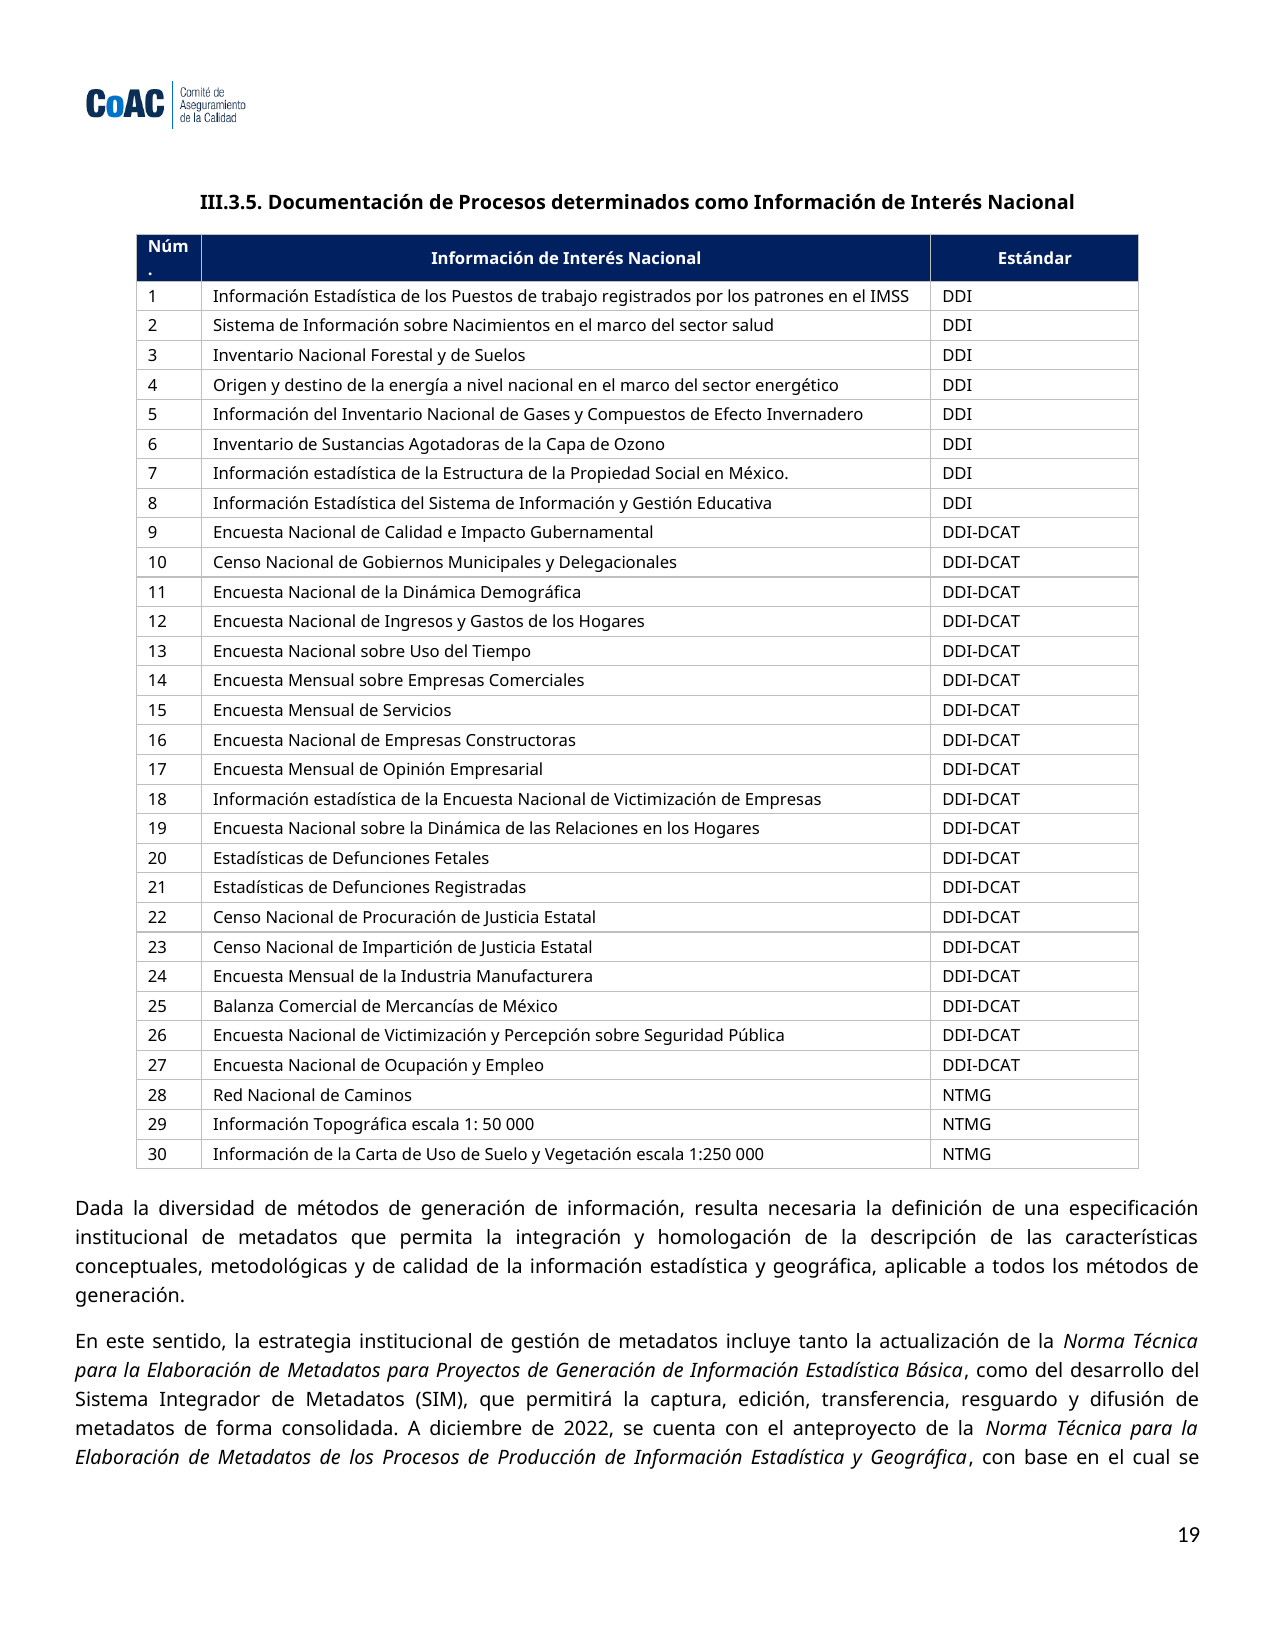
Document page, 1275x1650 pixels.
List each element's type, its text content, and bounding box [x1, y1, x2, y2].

table_cell DDI-DCAT [931, 666, 1138, 695]
table_cell Estadísticas de Defunciones Registradas [202, 873, 930, 902]
table_cell Inventario de Sustancias Agotadoras de la Capa de Ozono [202, 430, 930, 458]
table_cell Encuesta Nacional de Victimización y Percepción sobre Seguridad Pública [202, 1021, 930, 1050]
table_cell Encuesta Mensual de Opinión Empresarial [202, 755, 930, 783]
table_cell DDI-DCAT [931, 696, 1138, 724]
table_cell DDI-DCAT [931, 814, 1138, 843]
table_cell Estadísticas de Defunciones Fetales [202, 844, 930, 872]
table_cell 11 [137, 578, 201, 606]
table_cell NTMG [931, 1140, 1138, 1168]
table_cell DDI-DCAT [931, 933, 1138, 961]
table_cell Encuesta Nacional de Calidad e Impacto Gubernamental [202, 518, 930, 547]
table_cell NTMG [931, 1080, 1138, 1109]
table_cell 7 [137, 459, 201, 488]
table_cell 15 [137, 696, 201, 724]
table_cell Encuesta Nacional sobre la Dinámica de las Relaciones en los Hogares [202, 814, 930, 843]
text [75, 1327, 1200, 1470]
table_cell Información del Inventario Nacional de Gases y Compuestos de Efecto Invernadero [202, 400, 930, 428]
table_cell DDI [931, 282, 1138, 310]
table_cell DDI-DCAT [931, 785, 1138, 813]
table_cell DDI-DCAT [931, 607, 1138, 636]
table_cell DDI-DCAT [931, 518, 1138, 547]
table_cell 23 [137, 933, 201, 961]
table_cell 3 [137, 341, 201, 369]
table_cell 24 [137, 962, 201, 991]
table_cell Encuesta Mensual de Servicios [202, 696, 930, 724]
table_cell DDI [931, 341, 1138, 369]
table_header Estándar [931, 235, 1138, 281]
table_cell 12 [137, 607, 201, 636]
table_cell Información Topográfica escala 1: 50 000 [202, 1110, 930, 1138]
table_cell 22 [137, 903, 201, 931]
table_cell Inventario Nacional Forestal y de Suelos [202, 341, 930, 369]
table_cell 8 [137, 489, 201, 517]
picture [75, 73, 257, 136]
table_cell 13 [137, 637, 201, 665]
table_cell NTMG [931, 1110, 1138, 1138]
table_cell DDI-DCAT [931, 637, 1138, 665]
table_cell 10 [137, 548, 201, 576]
table_cell Encuesta Mensual de la Industria Manufacturera [202, 962, 930, 991]
table_cell Encuesta Nacional de Ingresos y Gastos de los Hogares [202, 607, 930, 636]
table_cell DDI-DCAT [931, 725, 1138, 754]
table_cell DDI-DCAT [931, 844, 1138, 872]
table_cell 18 [137, 785, 201, 813]
table_cell 25 [137, 992, 201, 1020]
table_cell Red Nacional de Caminos [202, 1080, 930, 1109]
table_cell 4 [137, 370, 201, 399]
table_cell 28 [137, 1080, 201, 1109]
table_cell Balanza Comercial de Mercancías de México [202, 992, 930, 1020]
table_cell Encuesta Nacional de Empresas Constructoras [202, 725, 930, 754]
table_cell DDI-DCAT [931, 578, 1138, 606]
table_cell DDI-DCAT [931, 903, 1138, 931]
table_cell 29 [137, 1110, 201, 1138]
table_cell Encuesta Nacional de la Dinámica Demográfica [202, 578, 930, 606]
table_cell 20 [137, 844, 201, 872]
table_cell Sistema de Información sobre Nacimientos en el marco del sector salud [202, 311, 930, 340]
table_cell 27 [137, 1051, 201, 1079]
table_cell DDI [931, 311, 1138, 340]
table_cell 17 [137, 755, 201, 783]
table_cell 5 [137, 400, 201, 428]
table_cell DDI-DCAT [931, 1021, 1138, 1050]
table_cell Censo Nacional de Procuración de Justicia Estatal [202, 903, 930, 931]
table_cell DDI-DCAT [931, 548, 1138, 576]
table_cell DDI [931, 400, 1138, 428]
table_cell 9 [137, 518, 201, 547]
table_cell Encuesta Nacional de Ocupación y Empleo [202, 1051, 930, 1079]
table_cell Información de la Carta de Uso de Suelo y Vegetación escala 1:250 000 [202, 1140, 930, 1168]
table_cell DDI-DCAT [931, 962, 1138, 991]
table_cell 19 [137, 814, 201, 843]
table_cell DDI [931, 459, 1138, 488]
table_cell 1 [137, 282, 201, 310]
table_cell Información estadística de la Encuesta Nacional de Victimización de Empresas [202, 785, 930, 813]
table_cell Encuesta Nacional sobre Uso del Tiempo [202, 637, 930, 665]
table_cell 14 [137, 666, 201, 695]
table_cell 21 [137, 873, 201, 902]
table_cell 16 [137, 725, 201, 754]
table_cell 6 [137, 430, 201, 458]
table_cell Origen y destino de la energía a nivel nacional en el marco del sector energético [202, 370, 930, 399]
table_cell DDI [931, 430, 1138, 458]
table_cell DDI [931, 370, 1138, 399]
table_cell DDI-DCAT [931, 873, 1138, 902]
table_header Núm. [137, 235, 201, 281]
text III.3.5. Documentación de Procesos determinados como Información de Interés Nacional [75, 188, 1200, 215]
table_cell 30 [137, 1140, 201, 1168]
table_cell Censo Nacional de Gobiernos Municipales y Delegacionales [202, 548, 930, 576]
table_cell Censo Nacional de Impartición de Justicia Estatal [202, 933, 930, 961]
table_cell DDI [931, 489, 1138, 517]
table_cell Información Estadística de los Puestos de trabajo registrados por los patrones en el IMSS [202, 282, 930, 310]
table_cell DDI-DCAT [931, 755, 1138, 783]
table_cell Información Estadística del Sistema de Información y Gestión Educativa [202, 489, 930, 517]
table_cell DDI-DCAT [931, 992, 1138, 1020]
table_cell 26 [137, 1021, 201, 1050]
table_cell Encuesta Mensual sobre Empresas Comerciales [202, 666, 930, 695]
text Dada la diversidad de métodos de generación de información, resulta necesaria la definición de una especificación institucional de metadatos que permita la integración y homologación de la descripción de las características conceptuales, metodológicas y de calidad de la información estadística y geográfica, aplicable a todos los métodos de generación. [75, 1194, 1200, 1308]
table_cell DDI-DCAT [931, 1051, 1138, 1079]
table_cell 2 [137, 311, 201, 340]
table_header Información de Interés Nacional [202, 235, 930, 281]
table_cell Información estadística de la Estructura de la Propiedad Social en México. [202, 459, 930, 488]
